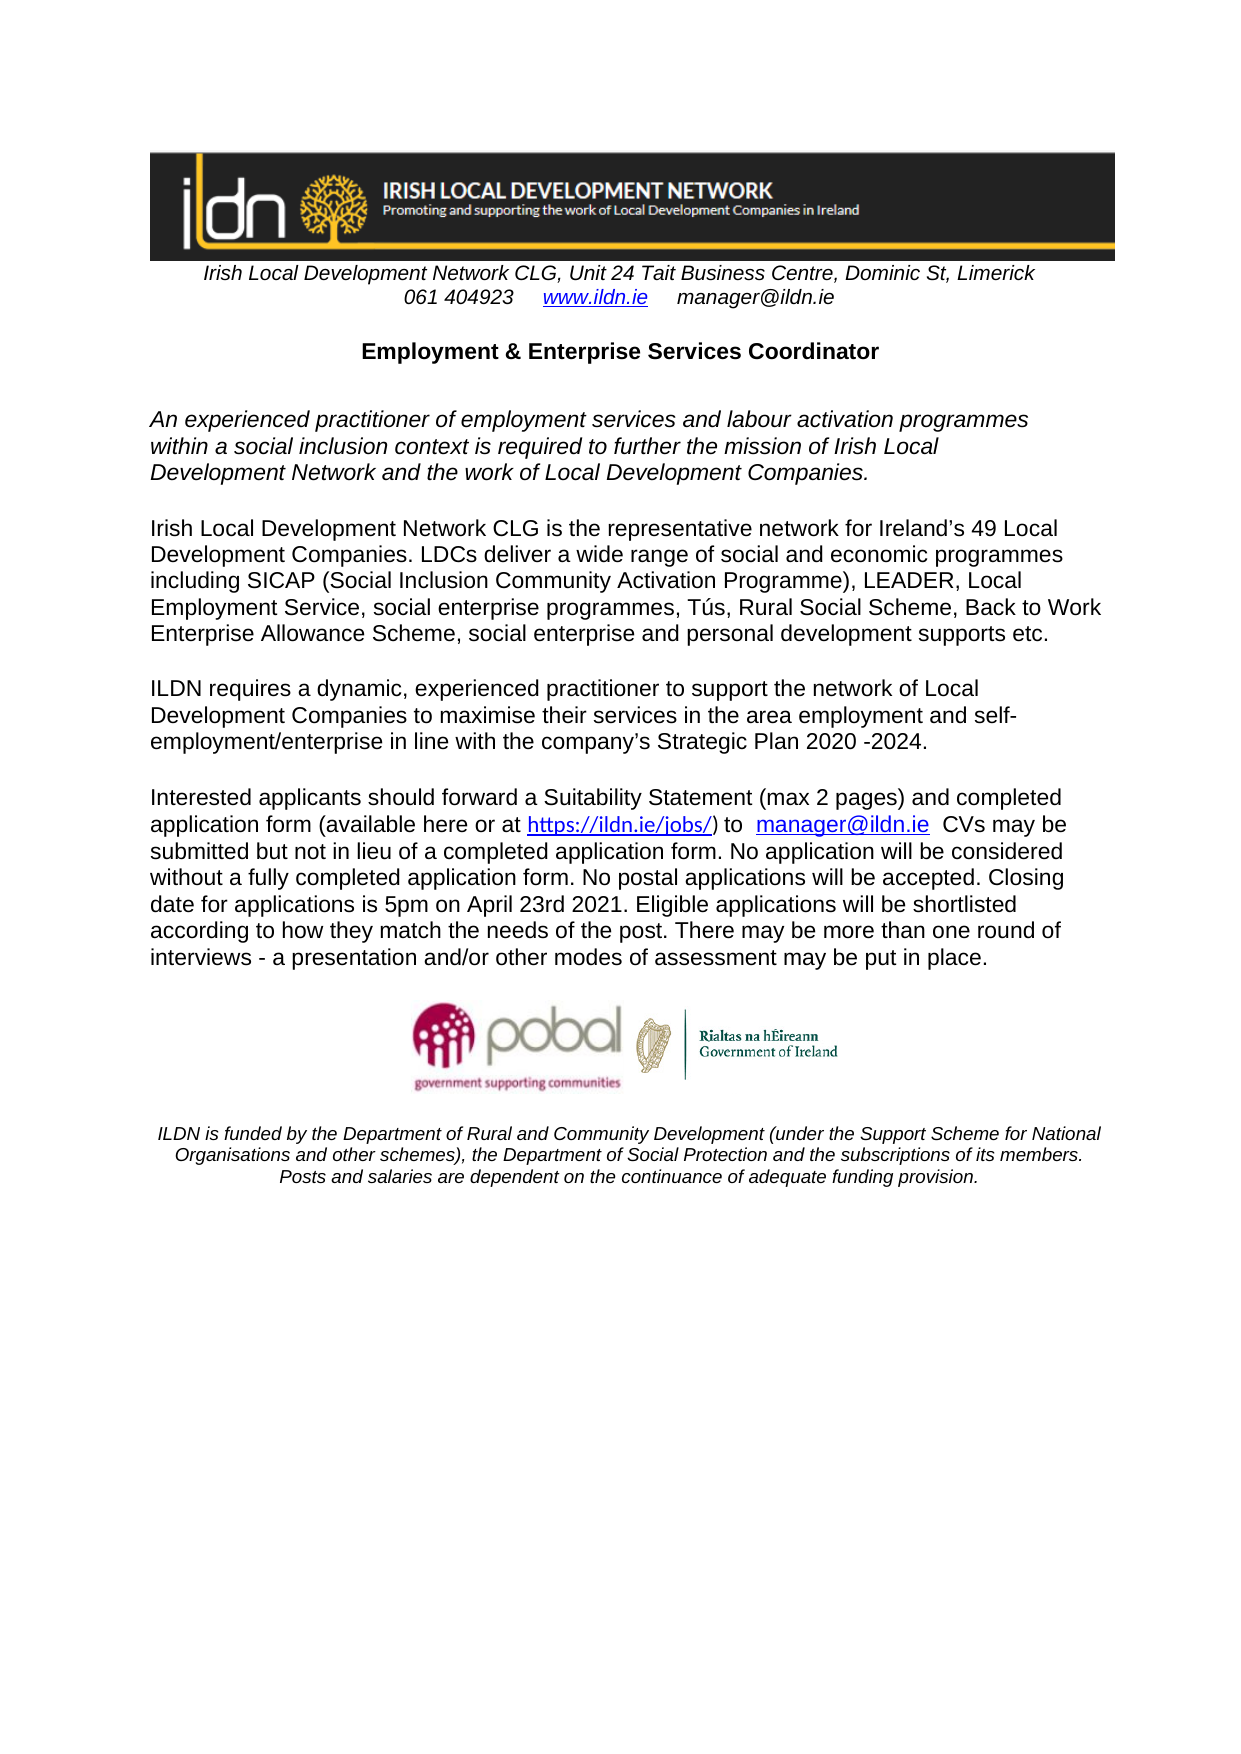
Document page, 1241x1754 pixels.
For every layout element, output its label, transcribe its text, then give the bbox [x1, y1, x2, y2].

text Employment & Enterprise Services Coordinator [150, 338, 1090, 364]
text Irish Local Development Network CLG, Unit 24 Tait Business Centre, Dominic St, Limerick [150, 261, 1090, 284]
text 061 404923 www.ildn.ie manager@ildn.ie [150, 284, 1090, 308]
picture [410, 998, 850, 1094]
text Irish Local Development Network CLG is the representative network for Ireland’s 49 Local Development Companies. LDCs deliver a wide range of social and economic programmes including SICAP (Social Inclusion Community Activation Programme), LEADER, Local Employment Service, social enterprise programmes, Tús, Rural Social Scheme, Back to Work Enterprise Allowance Scheme, social enterprise and personal development supports etc. [150, 514, 1110, 646]
text ILDN is funded by the Department of Rural and Community Development (under the Support Scheme for National Organisations and other schemes), the Department of Social Protection and the subscriptions of its members. Posts and salaries are dependent on the continuance of adequate funding provision. [150, 1123, 1110, 1187]
text Interested applicants should forward a Suitability Statement (max 2 pages) and completed application form (available here or at https://ildn.ie/jobs/) to manager@ildn.ie CVs may be submitted but not in lieu of a completed application form. No application will be considered without a fully completed application form. No postal applications will be accepted. Closing date for applications is 5pm on April 23rd 2021. Eligible applications will be shortlisted according to how they match the needs of the post. There may be more than one round of interviews - a presentation and/or other modes of assessment may be put in place. [150, 784, 1093, 970]
picture [150, 150, 1115, 261]
text An experienced practitioner of employment services and labour activation programmes within a social inclusion context is required to further the mission of Irish Local Development Network and the work of Local Development Companies. [150, 406, 1066, 485]
text ILDN requires a dynamic, experienced practitioner to support the network of Local Development Companies to maximise their services in the area employment and self-employment/enterprise in line with the company’s Strategic Plan 2020 -2024. [150, 675, 1110, 754]
